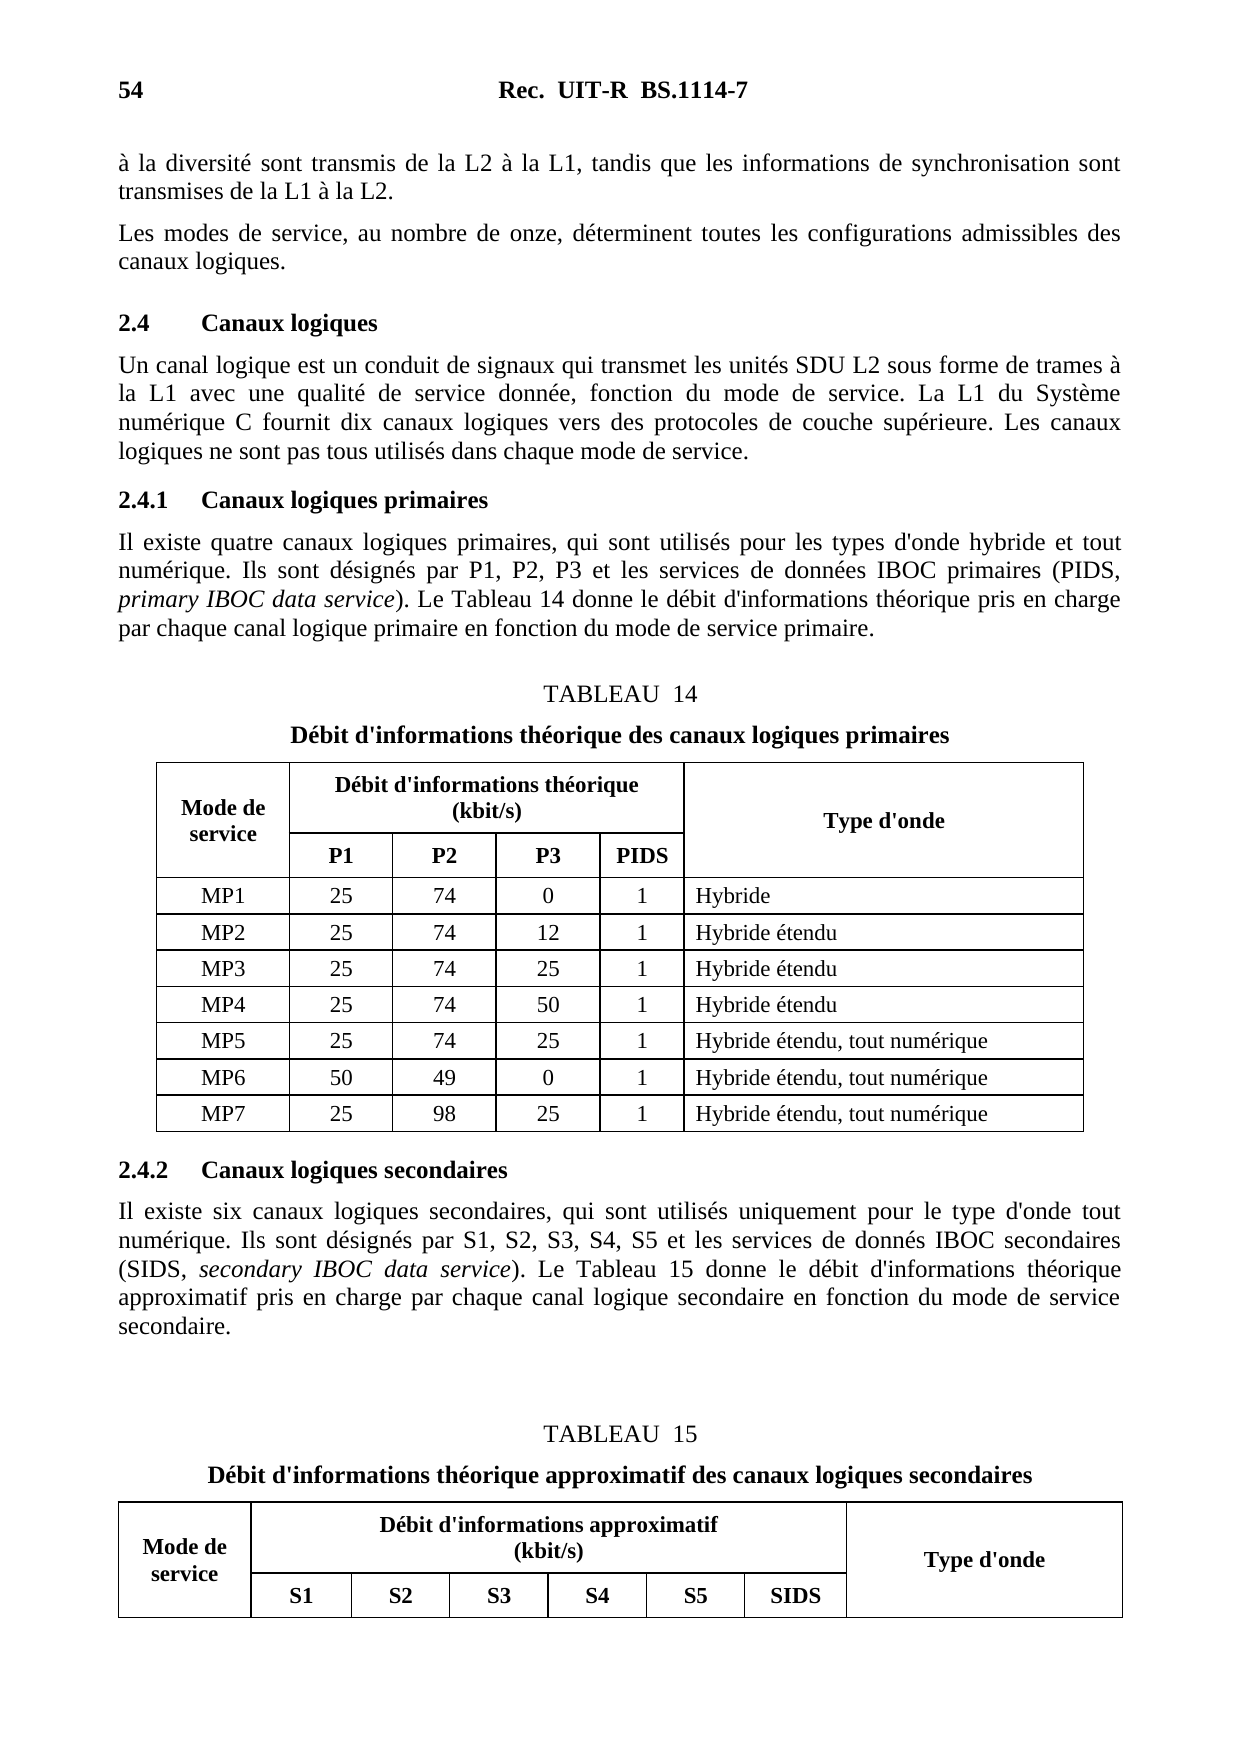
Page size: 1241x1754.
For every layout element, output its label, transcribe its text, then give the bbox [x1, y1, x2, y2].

table_cell 50 [290, 1060, 392, 1094]
table_cell P2 [393, 834, 495, 877]
table_cell 1 [601, 1023, 683, 1058]
table_cell SIDS [745, 1574, 846, 1617]
title Débit d'informations théorique approximatif des canaux logiques secondaires [118, 1460, 1122, 1489]
table_cell S3 [450, 1574, 547, 1617]
table_cell 98 [393, 1096, 495, 1131]
text Il existe quatre canaux logiques primaires, qui sont utilisés pour les types d'onde hybride et tout numérique. Ils sont désignés par P1, P2, P3 et les services de données IBOC primaires (PIDS, primary IBOC data service). Le Tableau 14 donne le débit d'informations théorique pris en charge par chaque canal logique primaire en fonction du mode de service primaire. [118, 527, 1122, 642]
table_cell 74 [393, 987, 495, 1022]
table_cell Hybride étendu [685, 915, 1083, 949]
table_cell 25 [497, 1096, 599, 1131]
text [118, 148, 1122, 205]
table_cell MP2 [157, 915, 289, 949]
table_cell Hybride étendu, tout numérique [685, 1023, 1083, 1058]
table_cell 1 [601, 915, 683, 949]
table_header Type d'onde [685, 763, 1083, 877]
table_cell S1 [252, 1574, 351, 1617]
title Débit d'informations théorique des canaux logiques primaires [118, 721, 1122, 749]
table_cell 74 [393, 878, 495, 913]
table_cell Hybride [685, 878, 1083, 913]
table_cell 25 [497, 1023, 599, 1058]
table_cell 1 [601, 1060, 683, 1094]
table_header Mode de service [157, 763, 289, 877]
table_cell 1 [601, 951, 683, 986]
table_cell 74 [393, 915, 495, 949]
table_cell 25 [290, 987, 392, 1022]
table_cell S5 [647, 1574, 744, 1617]
table_cell MP1 [157, 878, 289, 913]
table_cell 0 [497, 1060, 599, 1094]
table_cell S2 [352, 1574, 449, 1617]
table_cell 25 [497, 951, 599, 986]
table_cell 25 [290, 1096, 392, 1131]
table_cell 25 [290, 1023, 392, 1058]
table_cell MP5 [157, 1023, 289, 1058]
text Un canal logique est un conduit de signaux qui transmet les unités SDU L2 sous forme de trames à la L1 avec une qualité de service donnée, fonction du mode de service. La L1 du Système numérique C fournit dix canaux logiques vers des protocoles de couche supérieure. Les canaux logiques ne sont pas tous utilisés dans chaque mode de service. [118, 350, 1122, 465]
table_cell Hybride étendu, tout numérique [685, 1060, 1083, 1094]
table_cell 1 [601, 878, 683, 913]
table_cell S4 [549, 1574, 646, 1617]
table_header Débit d'informations approximatif (kbit/s) [252, 1503, 846, 1572]
table_cell 25 [290, 951, 392, 986]
table_cell MP4 [157, 987, 289, 1022]
table_cell Hybride étendu, tout numérique [685, 1096, 1083, 1131]
table_cell 12 [497, 915, 599, 949]
table_cell P3 [497, 834, 599, 877]
table_cell 0 [497, 878, 599, 913]
text Les modes de service, au nombre de onze, déterminent toutes les configurations admissibles des canaux logiques. [118, 218, 1122, 275]
table_header Mode de service [119, 1503, 250, 1617]
table_cell MP7 [157, 1096, 289, 1131]
table_cell P1 [290, 834, 392, 877]
text Il existe six canaux logiques secondaires, qui sont utilisés uniquement pour le type d'onde tout numérique. Ils sont désignés par S1, S2, S3, S4, S5 et les services de donnés IBOC secondaires (SIDS, secondary IBOC data service). Le Tableau 15 donne le débit d'informations théorique approximatif pris en charge par chaque canal logique secondaire en fonction du mode de service secondaire. [118, 1196, 1122, 1340]
table_cell 1 [601, 987, 683, 1022]
table_header Débit d'informations théorique (kbit/s) [290, 763, 683, 832]
table_cell 74 [393, 951, 495, 986]
table_cell Hybride étendu [685, 987, 1083, 1022]
text TABLEAU 15 [118, 1419, 1122, 1447]
table_cell MP3 [157, 951, 289, 986]
subtitle 2.4 Canaux logiques [118, 308, 1122, 337]
table_cell 74 [393, 1023, 495, 1058]
table_cell Hybride étendu [685, 951, 1083, 986]
text TABLEAU 14 [118, 679, 1122, 708]
table_cell 25 [290, 878, 392, 913]
table_header Type d'onde [847, 1503, 1122, 1617]
table_cell 50 [497, 987, 599, 1022]
subtitle 2.4.2 Canaux logiques secondaires [118, 1155, 1122, 1184]
table_cell 1 [601, 1096, 683, 1131]
table_cell PIDS [601, 834, 683, 877]
table_cell 49 [393, 1060, 495, 1094]
subtitle 2.4.1 Canaux logiques primaires [118, 486, 1122, 514]
table_cell MP6 [157, 1060, 289, 1094]
table_cell 25 [290, 915, 392, 949]
